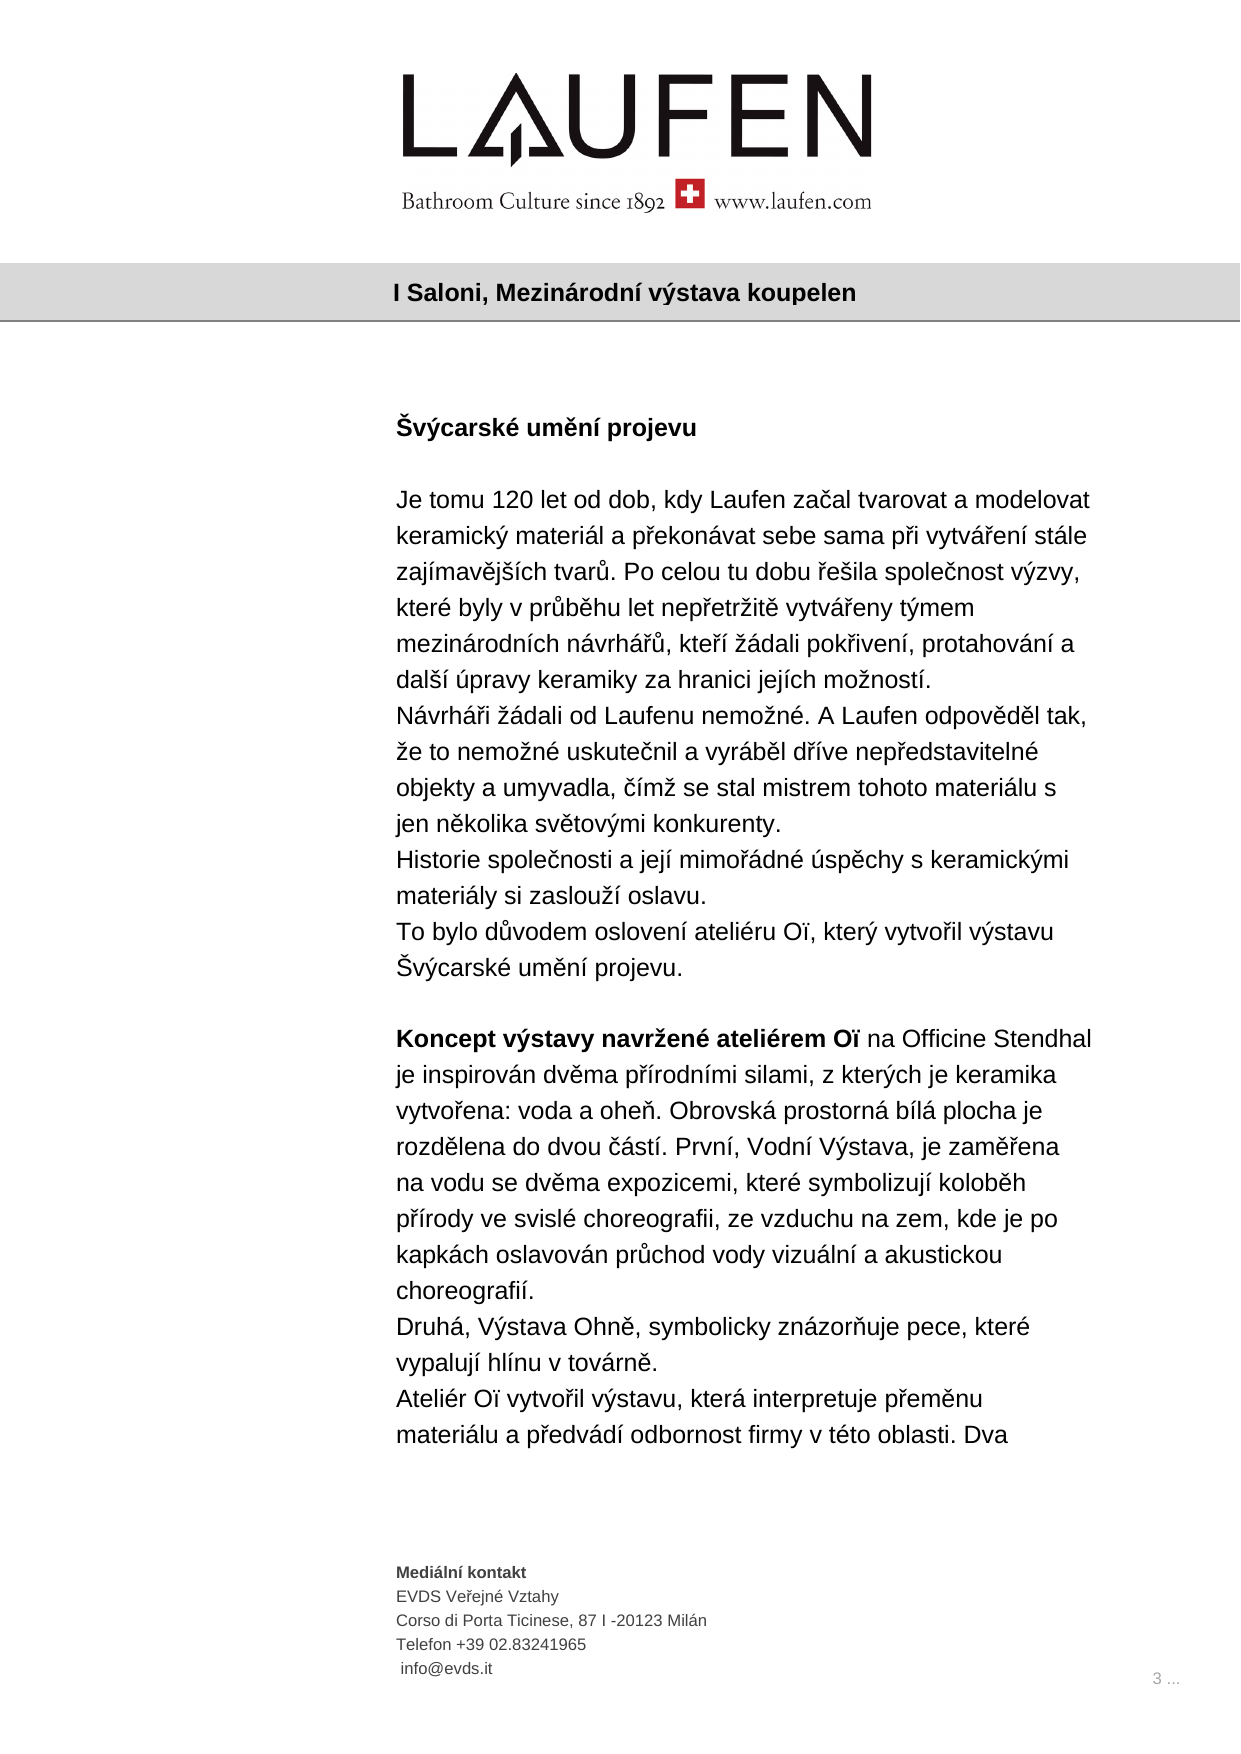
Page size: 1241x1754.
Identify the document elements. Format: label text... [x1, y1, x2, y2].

text Je tomu 120 let od dob, kdy Laufen začal tvarovat a modelovat keramický materiál a překonávat sebe sama při vytváření stále zajímavějších tvarů. Po celou tu dobu řešila společnost výzvy, které byly v průběhu let nepřetržitě vytvářeny týmem mezinárodních návrhářů, kteří žádali pokřivení, protahování a další úpravy keramiky za hranici jejích možností. [396, 485, 1093, 694]
text To bylo důvodem oslovení ateliéru Oï, který vytvořil výstavu Švýcarské umění projevu. [396, 917, 1093, 981]
text Koncept výstavy navržené ateliérem Oï na Officine Stendhal je inspirován dvěma přírodními silami, z kterých je keramika vytvořena: voda a oheň. Obrovská prostorná bílá plocha je rozdělena do dvou částí. První, Vodní Výstava, je zaměřena na vodu se dvěma expozicemi, které symbolizují koloběh přírody ve svislé choreografii, ze vzduchu na zem, kde je po kapkách oslavován průchod vody vizuální a akustickou choreografií. [396, 1024, 1093, 1305]
text Druhá, Výstava Ohně, symbolicky znázorňuje pece, které vypalují hlínu v továrně. [396, 1312, 1093, 1377]
picture [402, 73, 872, 213]
text Historie společnosti a její mimořádné úspěchy s keramickými materiály si zaslouží oslavu. [396, 845, 1093, 909]
text Švýcarské umění projevu [396, 413, 1093, 442]
text Návrháři žádali od Laufenu nemožné. A Laufen odpověděl tak, že to nemožné uskutečnil a vyráběl dříve nepředstavitelné objekty a umyvadla, čímž se stal mistrem tohoto materiálu s jen několika světovými konkurenty. [396, 701, 1093, 837]
